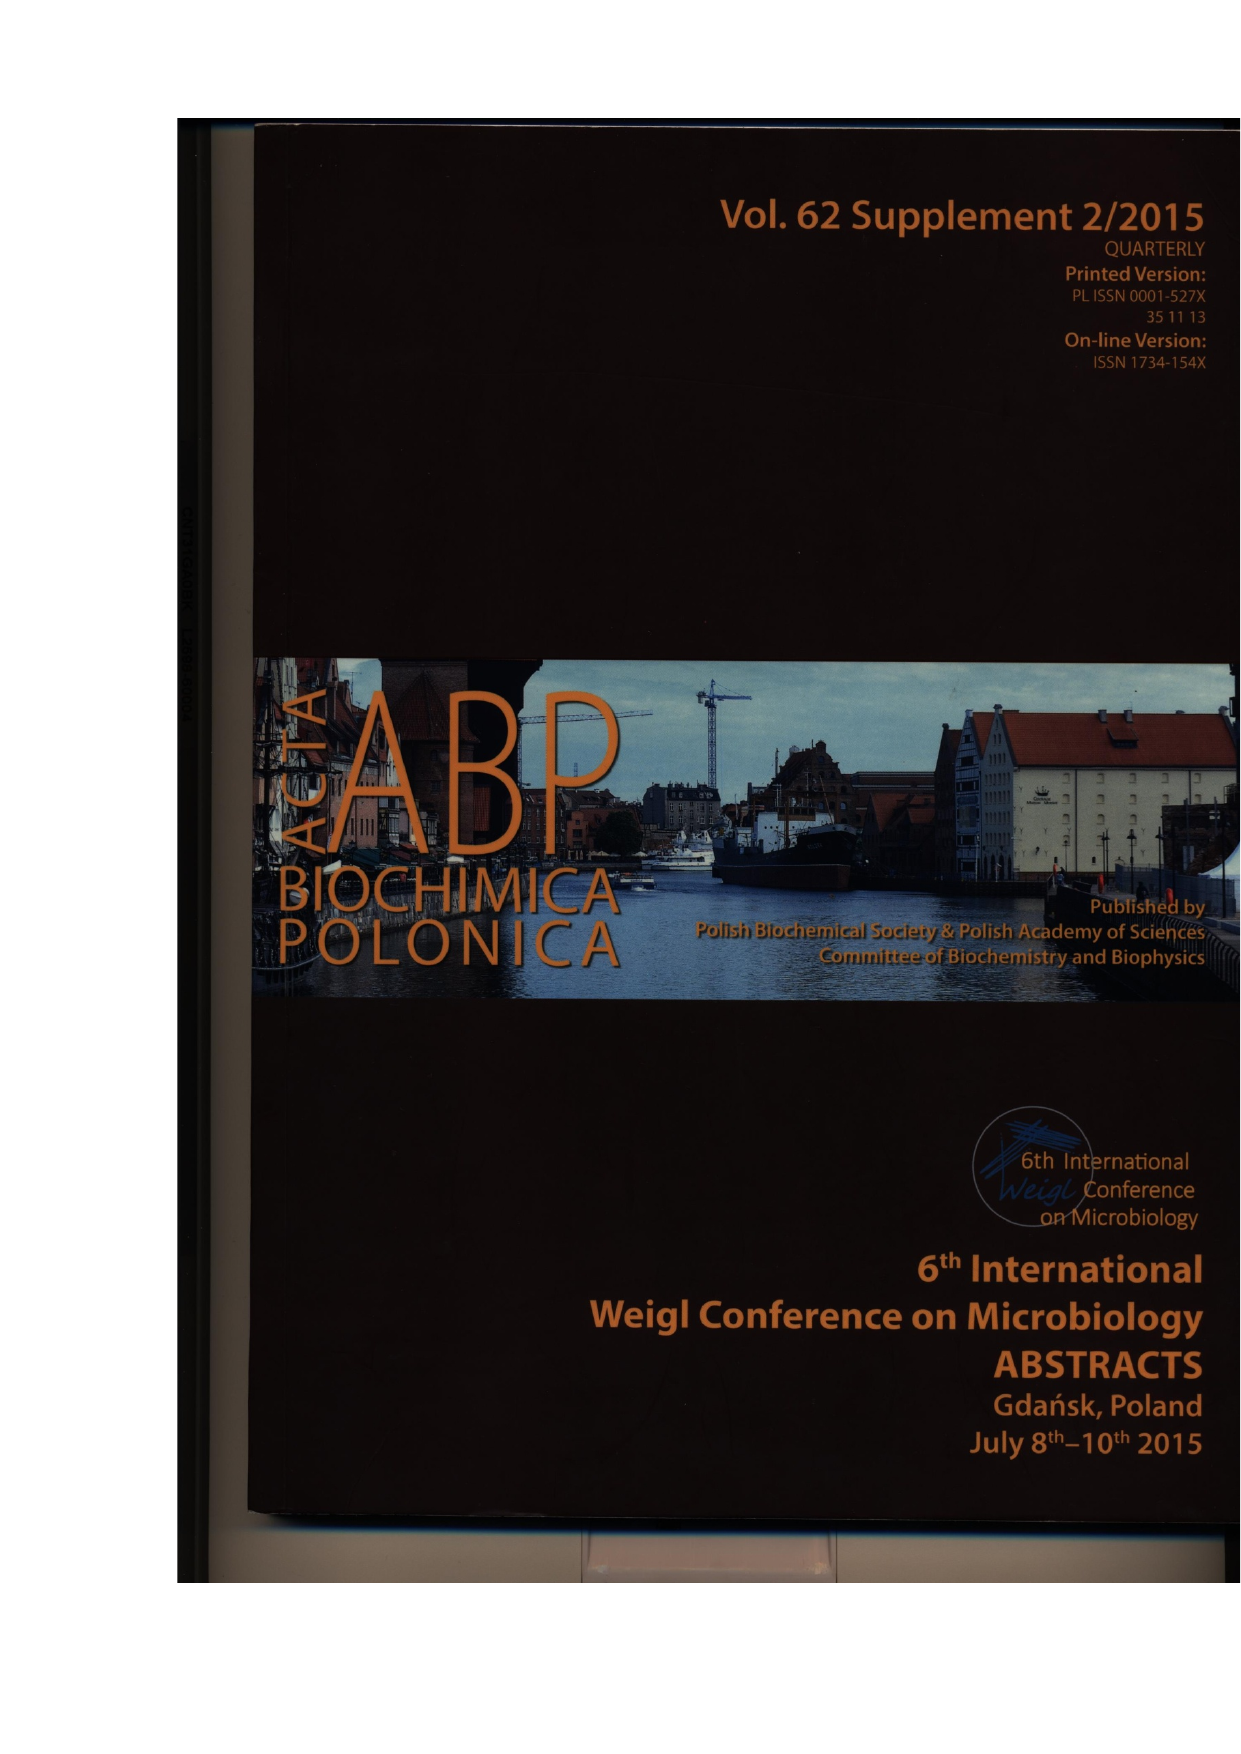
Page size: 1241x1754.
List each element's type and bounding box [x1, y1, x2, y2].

picture [177, 118, 1241, 1583]
